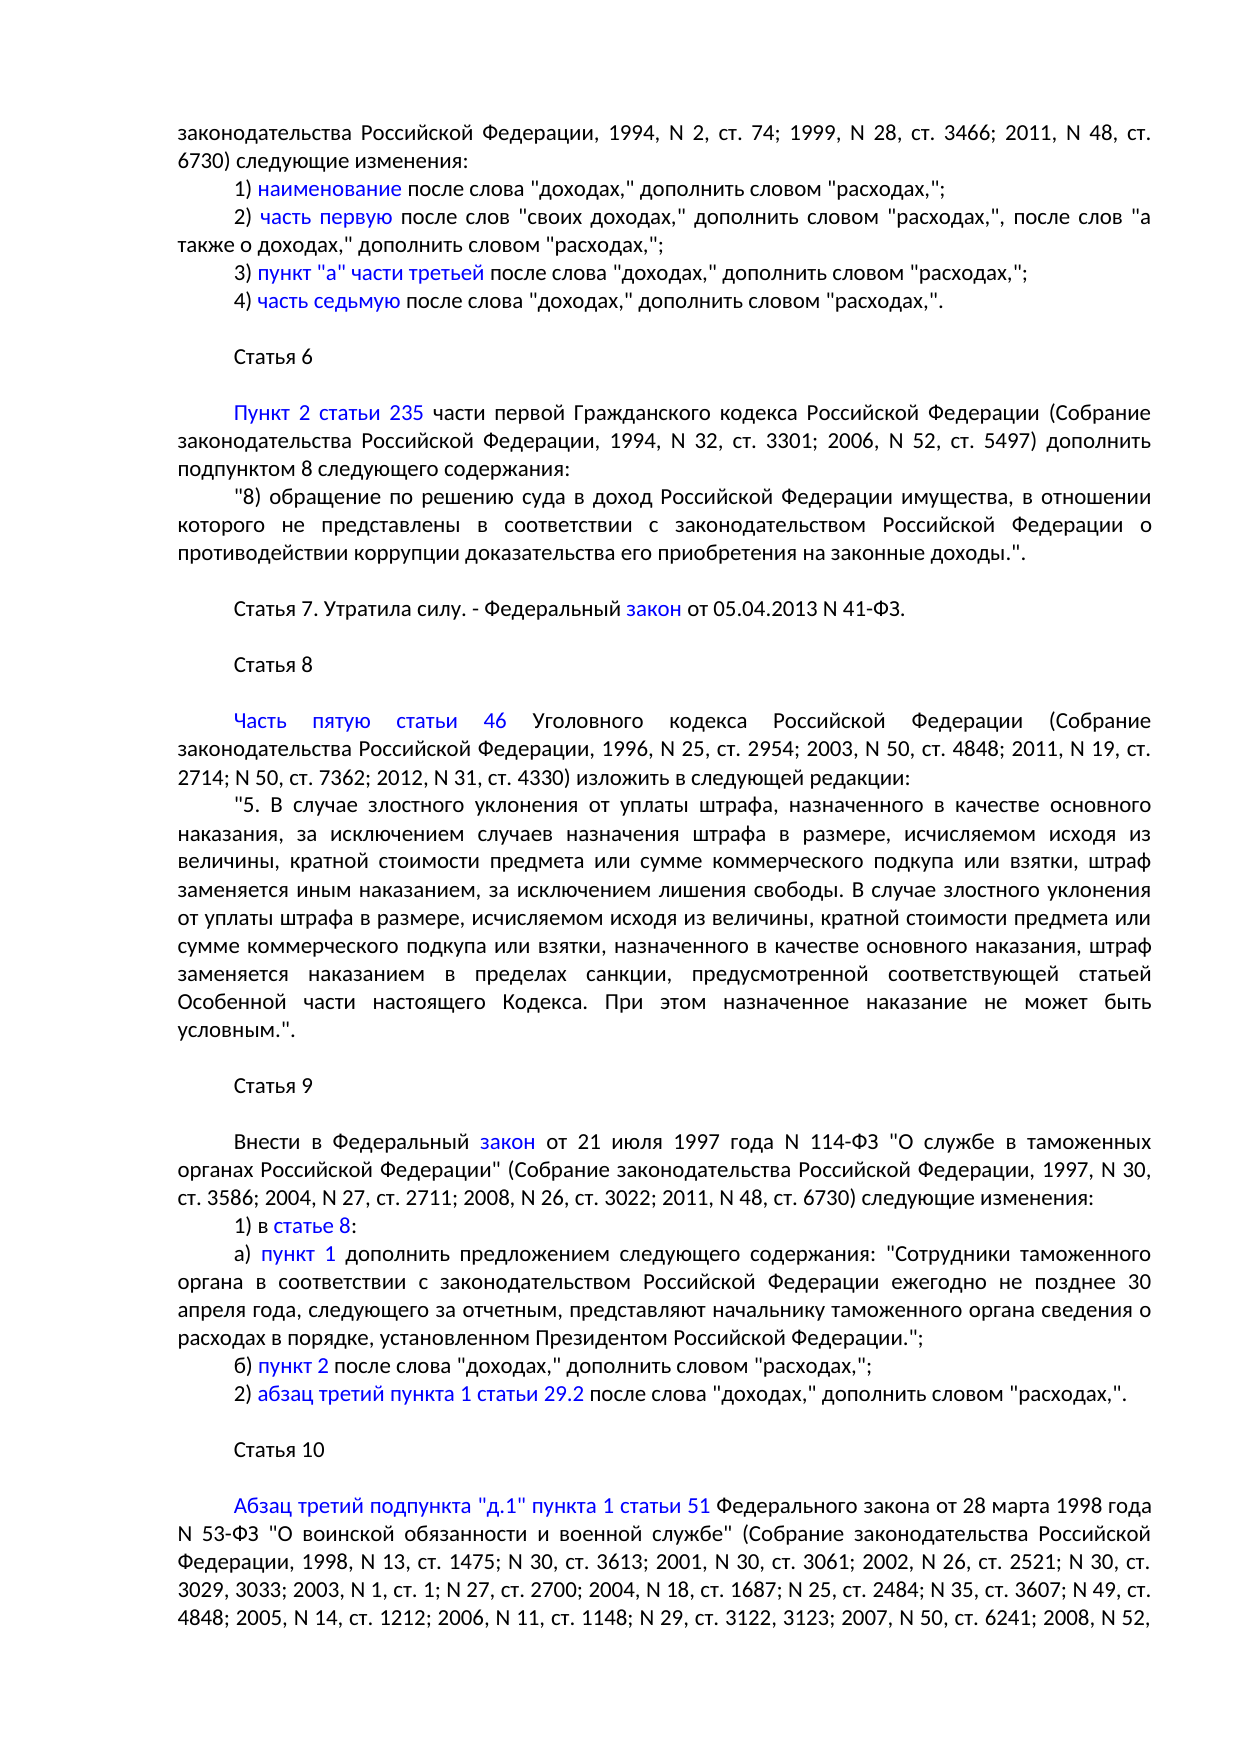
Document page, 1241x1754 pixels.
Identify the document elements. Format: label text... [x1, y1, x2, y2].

text Статья 6 [177, 342, 1152, 370]
text Статья 10 [177, 1435, 1152, 1463]
text "8) обращение по решению суда в доход Российской Федерации имущества, в отношении которого не представлены в соответствии с законодательством Российской Федерации о противодействии коррупции доказательства его приобретения на законные доходы.". [177, 482, 1152, 566]
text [177, 118, 1152, 174]
text Статья 7. Утратила силу. - Федеральный закон от 05.04.2013 N 41-ФЗ. [177, 594, 1152, 622]
text 1) наименование после слова "доходах," дополнить словом "расходах,"; [177, 174, 1152, 202]
text б) пункт 2 после слова "доходах," дополнить словом "расходах,"; [177, 1351, 1152, 1379]
text Статья 8 [177, 651, 1152, 678]
text Часть пятую статьи 46 Уголовного кодекса Российской Федерации (Собрание законодательства Российской Федерации, 1996, N 25, ст. 2954; 2003, N 50, ст. 4848; 2011, N 19, ст. 2714; N 50, ст. 7362; 2012, N 31, ст. 4330) изложить в следующей редакции: [177, 707, 1152, 791]
text 3) пункт "а" части третьей после слова "доходах," дополнить словом "расходах,"; [177, 258, 1152, 286]
text Внести в Федеральный закон от 21 июля 1997 года N 114-ФЗ "О службе в таможенных органах Российской Федерации" (Собрание законодательства Российской Федерации, 1997, N 30, ст. 3586; 2004, N 27, ст. 2711; 2008, N 26, ст. 3022; 2011, N 48, ст. 6730) следующие изменения: [177, 1127, 1152, 1211]
text Пункт 2 статьи 235 части первой Гражданского кодекса Российской Федерации (Собрание законодательства Российской Федерации, 1994, N 32, ст. 3301; 2006, N 52, ст. 5497) дополнить подпунктом 8 следующего содержания: [177, 398, 1152, 482]
text 1) в статье 8: [177, 1211, 1152, 1239]
text 4) часть седьмую после слова "доходах," дополнить словом "расходах,". [177, 286, 1152, 314]
text а) пункт 1 дополнить предложением следующего содержания: "Сотрудники таможенного органа в соответствии с законодательством Российской Федерации ежегодно не позднее 30 апреля года, следующего за отчетным, представляют начальнику таможенного органа сведения о расходах в порядке, установленном Президентом Российской Федерации."; [177, 1239, 1152, 1351]
text 2) часть первую после слов "своих доходах," дополнить словом "расходах,", после слов "а также о доходах," дополнить словом "расходах,"; [177, 202, 1152, 258]
text Статья 9 [177, 1071, 1152, 1099]
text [177, 1491, 1152, 1631]
text 2) абзац третий пункта 1 статьи 29.2 после слова "доходах," дополнить словом "расходах,". [177, 1379, 1152, 1407]
text "5. В случае злостного уклонения от уплаты штрафа, назначенного в качестве основного наказания, за исключением случаев назначения штрафа в размере, исчисляемом исходя из величины, кратной стоимости предмета или сумме коммерческого подкупа или взятки, штраф заменяется иным наказанием, за исключением лишения свободы. В случае злостного уклонения от уплаты штрафа в размере, исчисляемом исходя из величины, кратной стоимости предмета или сумме коммерческого подкупа или взятки, назначенного в качестве основного наказания, штраф заменяется наказанием в пределах санкции, предусмотренной соответствующей статьей Особенной части настоящего Кодекса. При этом назначенное наказание не может быть условным.". [177, 791, 1152, 1043]
